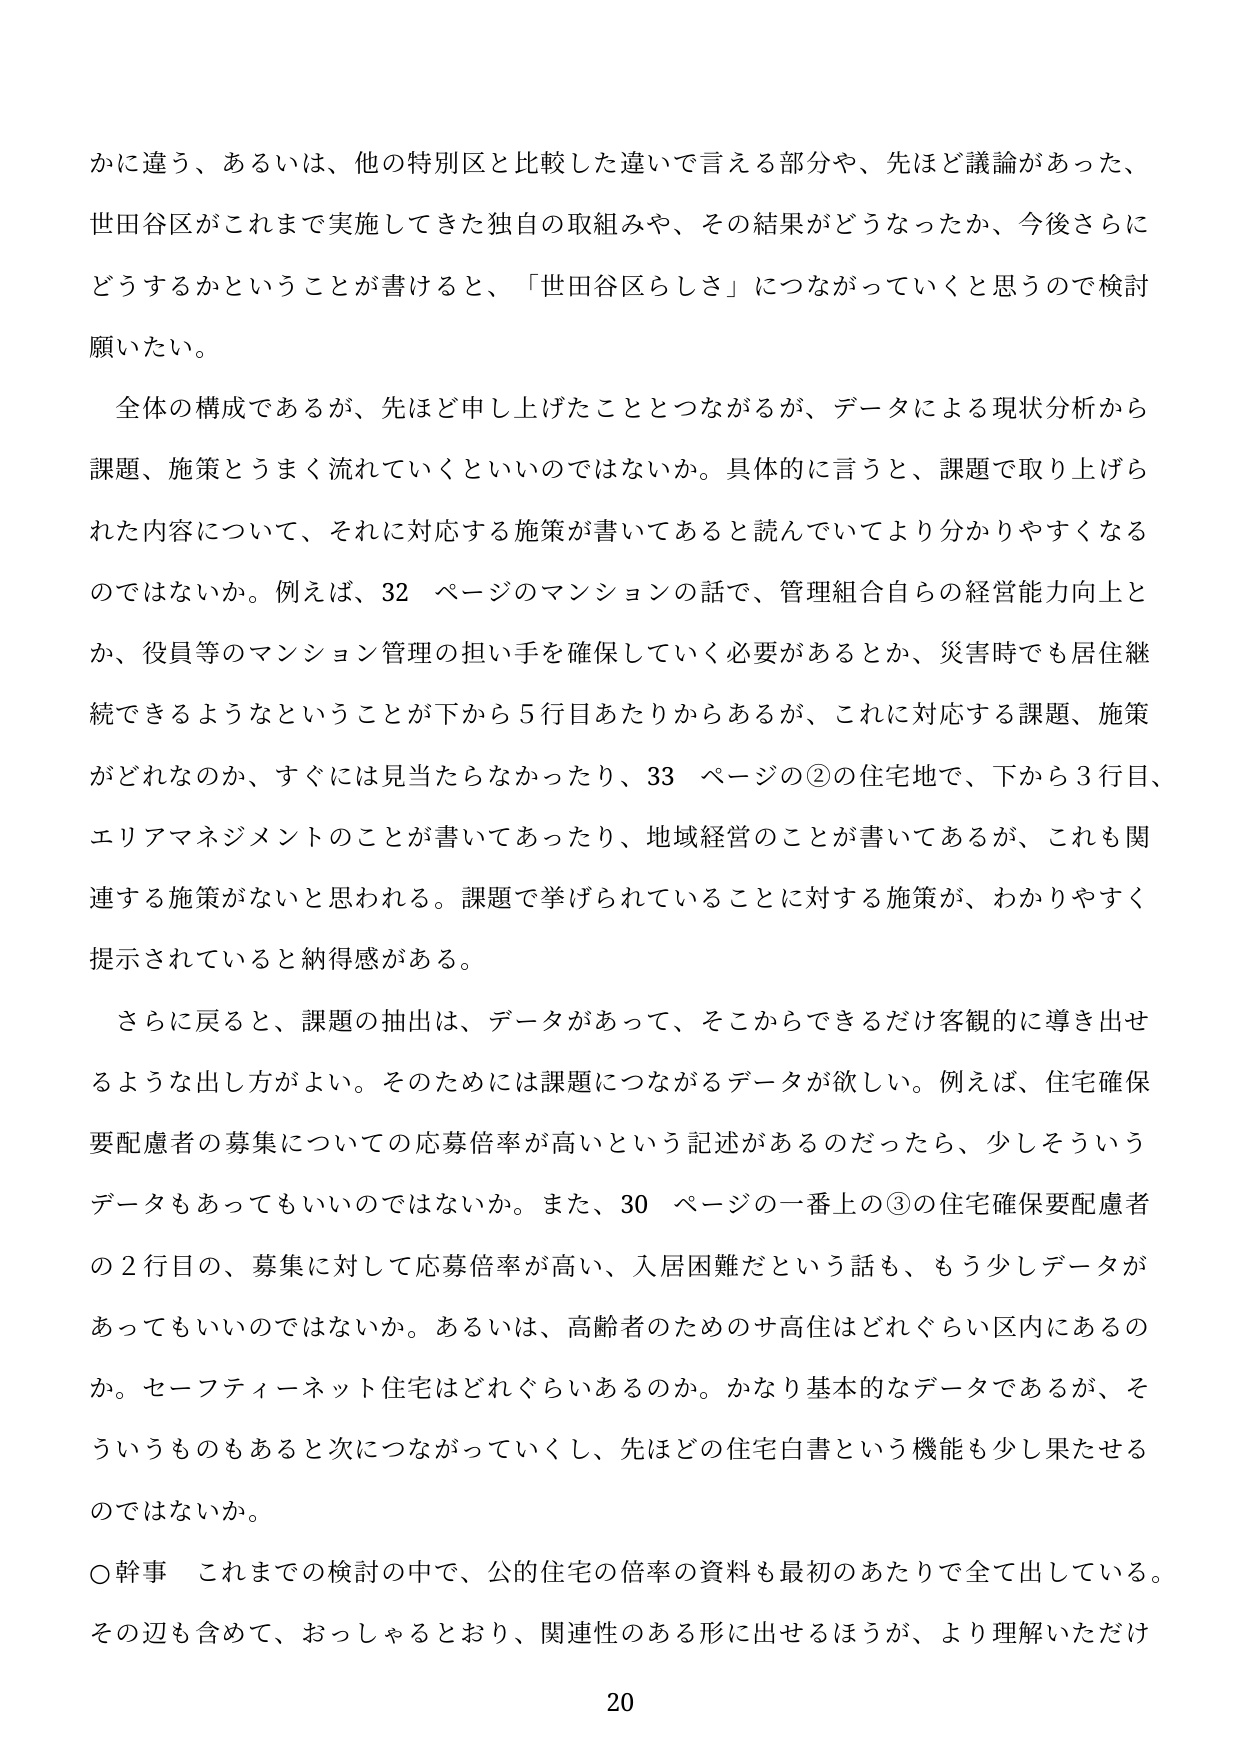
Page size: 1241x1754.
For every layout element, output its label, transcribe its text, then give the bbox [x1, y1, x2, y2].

text 全体の構成であるが、先ほど申し上げたこととつながるが、データによる現状分析から課題、施策とうまく流れていくといいのではないか。具体的に言うと、課題で取り上げられた内容について、それに対応する施策が書いてあると読んでいてより分かりやすくなるのではないか。例えば、32ページのマンションの話で、管理組合自らの経営能力向上とか、役員等のマンション管理の担い手を確保していく必要があるとか、災害時でも居住継続できるようなということが下から５行目あたりからあるが、これに対応する課題、施策がどれなのか、すぐには見当たらなかったり、33ページの②の住宅地で、下から３行目、エリアマネジメントのことが書いてあったり、地域経営のことが書いてあるが、これも関連する施策がないと思われる。課題で挙げられていることに対する施策が、わかりやすく提示されていると納得感がある。 [89, 376, 1151, 988]
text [89, 131, 1151, 376]
text さらに戻ると、課題の抽出は、データがあって、そこからできるだけ客観的に導き出せるような出し方がよい。そのためには課題につながるデータが欲しい。例えば、住宅確保要配慮者の募集についての応募倍率が高いという記述があるのだったら、少しそういうデータもあってもいいのではないか。また、30ページの一番上の③の住宅確保要配慮者の２行目の、募集に対して応募倍率が高い、入居困難だという話も、もう少しデータがあってもいいのではないか。あるいは、高齢者のためのサ高住はどれぐらい区内にあるのか。セーフティーネット住宅はどれぐらいあるのか。かなり基本的なデータであるが、そういうものもあると次につながっていくし、先ほどの住宅白書という機能も少し果たせるのではないか。 [89, 988, 1151, 1540]
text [89, 1540, 1151, 1662]
